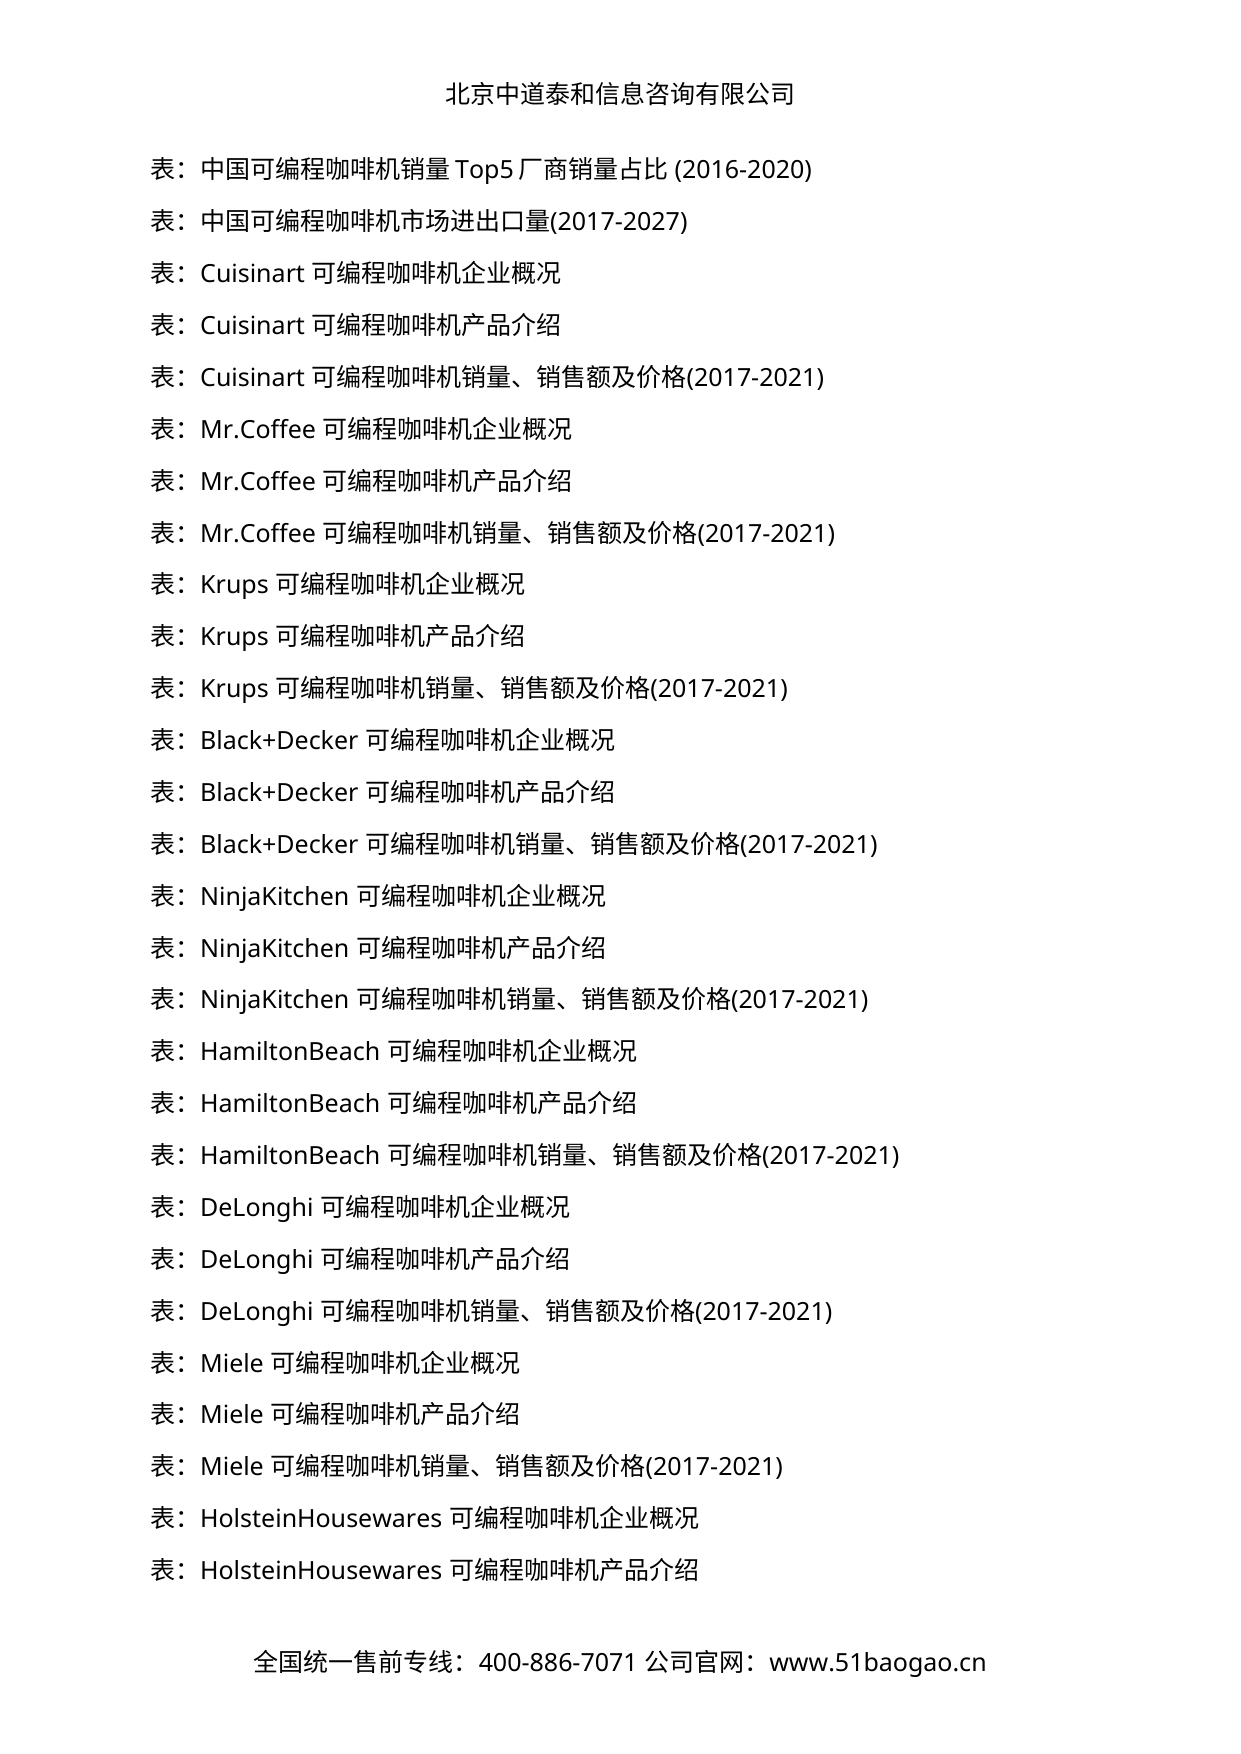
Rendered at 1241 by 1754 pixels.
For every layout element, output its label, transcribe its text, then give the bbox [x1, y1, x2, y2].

text 表：Mr.Coffee 可编程咖啡机企业概况 [150, 409, 1090, 446]
text 表：Miele 可编程咖啡机企业概况 [150, 1343, 1090, 1379]
text 表：Krups 可编程咖啡机企业概况 [150, 565, 1090, 601]
text 表：NinjaKitchen 可编程咖啡机产品介绍 [150, 928, 1090, 964]
text 表：DeLonghi 可编程咖啡机产品介绍 [150, 1239, 1090, 1276]
text 表：DeLonghi 可编程咖啡机企业概况 [150, 1187, 1090, 1224]
text 表：Black+Decker 可编程咖啡机销量、销售额及价格(2017-2021) [150, 824, 1090, 861]
text 表：NinjaKitchen 可编程咖啡机企业概况 [150, 876, 1090, 912]
text 表：HolsteinHousewares 可编程咖啡机产品介绍 [150, 1551, 1090, 1587]
text 表：Black+Decker 可编程咖啡机企业概况 [150, 721, 1090, 757]
text 表：HamiltonBeach 可编程咖啡机销量、销售额及价格(2017-2021) [150, 1136, 1090, 1172]
text 表：Cuisinart 可编程咖啡机企业概况 [150, 254, 1090, 290]
text 表：Mr.Coffee 可编程咖啡机销量、销售额及价格(2017-2021) [150, 513, 1090, 549]
text 表：Mr.Coffee 可编程咖啡机产品介绍 [150, 461, 1090, 497]
text 表：DeLonghi 可编程咖啡机销量、销售额及价格(2017-2021) [150, 1291, 1090, 1327]
text 表：Black+Decker 可编程咖啡机产品介绍 [150, 772, 1090, 809]
text 表：Krups 可编程咖啡机产品介绍 [150, 617, 1090, 653]
text 表：中国可编程咖啡机市场进出口量(2017-2027) [150, 202, 1090, 238]
text 表：HolsteinHousewares 可编程咖啡机企业概况 [150, 1499, 1090, 1535]
text 表：Cuisinart 可编程咖啡机销量、销售额及价格(2017-2021) [150, 357, 1090, 394]
text 表：中国可编程咖啡机销量Top5厂商销量占比 (2016-2020) [150, 150, 1090, 186]
text 表：HamiltonBeach 可编程咖啡机企业概况 [150, 1032, 1090, 1068]
text 表：Krups 可编程咖啡机销量、销售额及价格(2017-2021) [150, 669, 1090, 705]
text 表：Miele 可编程咖啡机产品介绍 [150, 1395, 1090, 1431]
text 表：Miele 可编程咖啡机销量、销售额及价格(2017-2021) [150, 1447, 1090, 1483]
text 表：HamiltonBeach 可编程咖啡机产品介绍 [150, 1084, 1090, 1120]
text 表：NinjaKitchen 可编程咖啡机销量、销售额及价格(2017-2021) [150, 980, 1090, 1016]
text 表：Cuisinart 可编程咖啡机产品介绍 [150, 306, 1090, 342]
